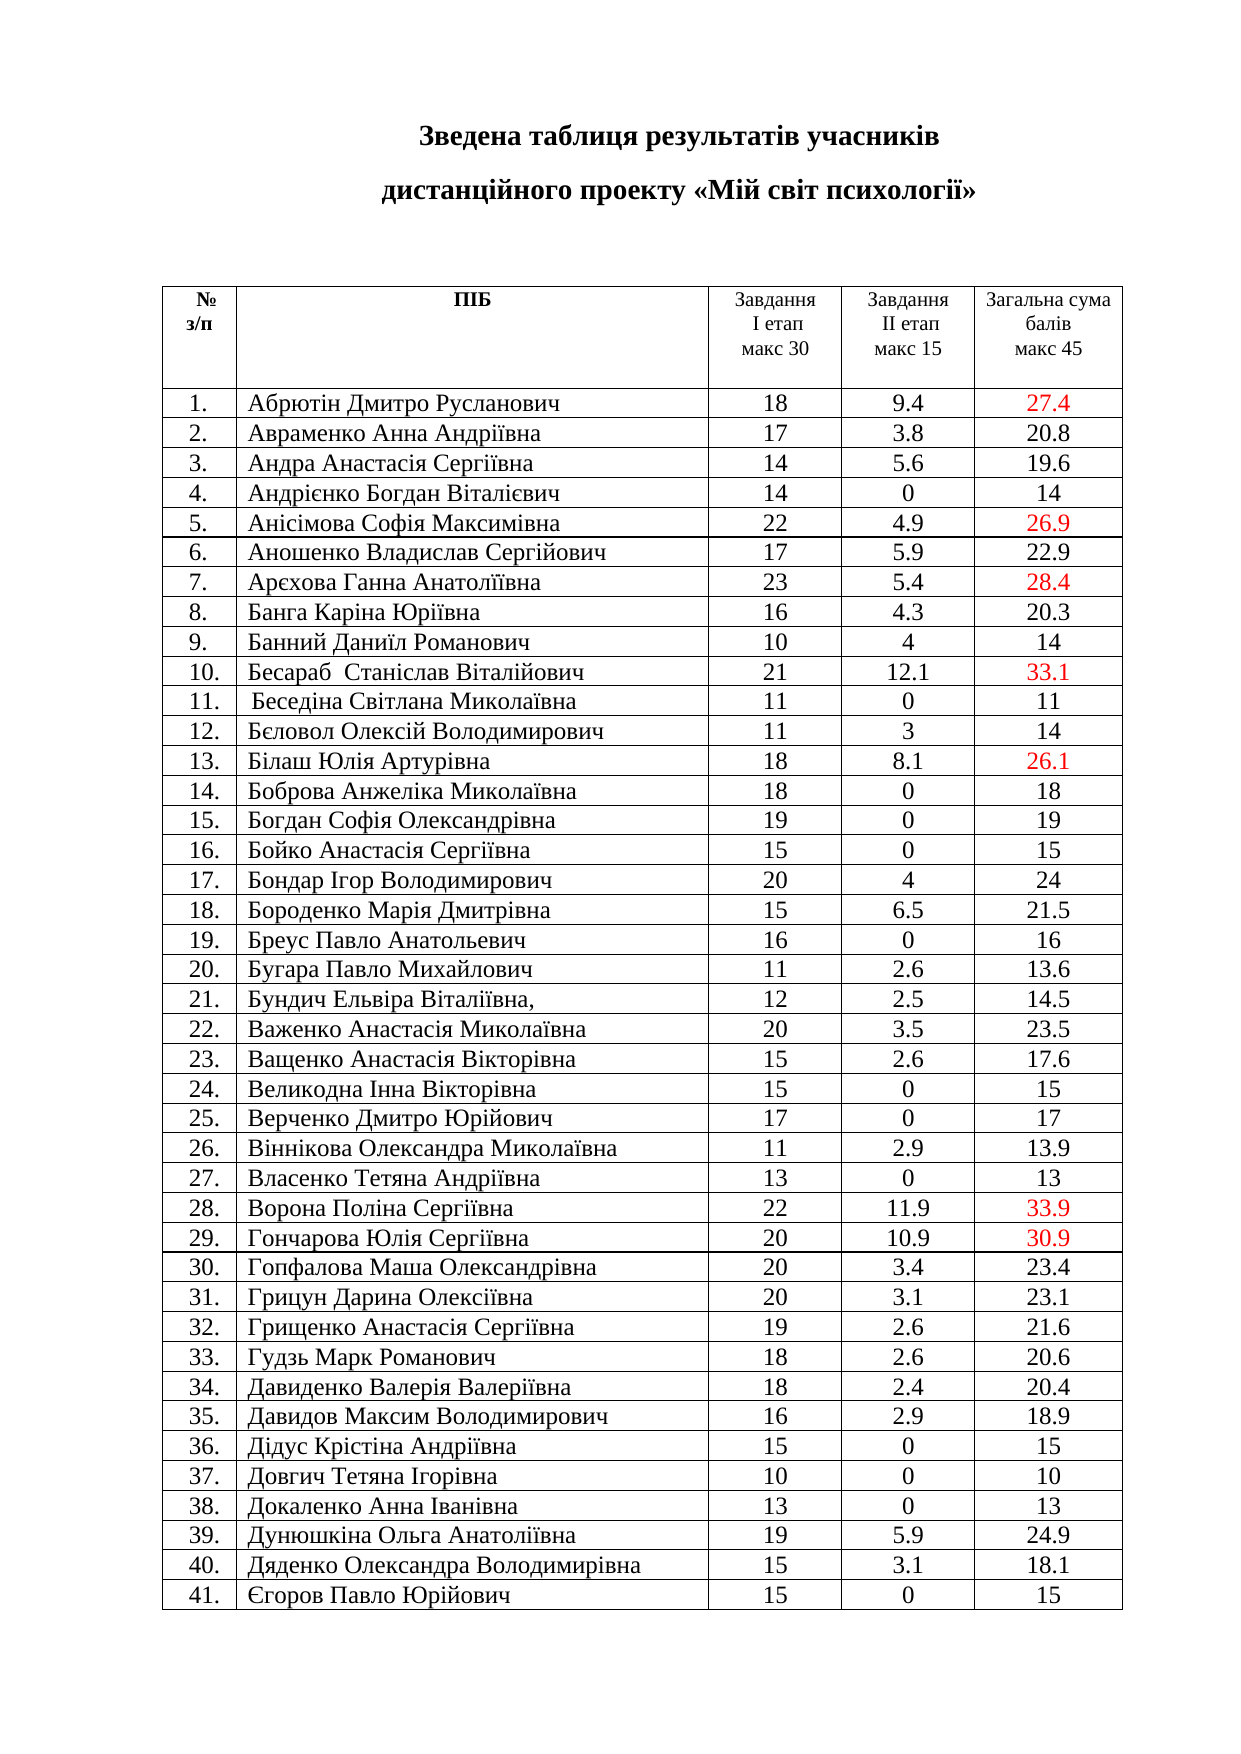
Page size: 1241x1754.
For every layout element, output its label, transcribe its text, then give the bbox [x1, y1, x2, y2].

table_cell 17.6 [975, 1044, 1122, 1073]
table_cell 19 [975, 806, 1122, 834]
table_cell 15 [975, 835, 1122, 864]
table_cell 13 [975, 1163, 1122, 1192]
table_cell 3 [842, 716, 974, 745]
table_cell 15 [709, 1550, 841, 1579]
table_cell 16 [975, 925, 1122, 953]
table_cell [163, 925, 236, 953]
text дистанційного проекту «Мій світ психології» [177, 172, 1181, 206]
table_cell [163, 1104, 236, 1132]
table_cell 5.6 [842, 448, 974, 477]
table_cell 0 [842, 806, 974, 834]
table_cell 2.6 [842, 955, 974, 983]
table_cell 0 [842, 1163, 974, 1192]
table_cell [163, 538, 236, 566]
table_cell 21 [709, 657, 841, 685]
table_cell Гончарова Юлія Сергіївна [237, 1223, 708, 1251]
table_cell Гопфалова Маша Олександрівна [237, 1253, 708, 1281]
table_cell 13 [709, 1163, 841, 1192]
table_cell 14 [975, 716, 1122, 745]
table_cell 20.3 [975, 597, 1122, 626]
table_cell 0 [842, 1104, 974, 1132]
table_cell Ворона Поліна Сергіївна [237, 1193, 708, 1222]
table_cell 16 [709, 925, 841, 953]
table_cell [163, 1014, 236, 1043]
table_cell Арєхова Ганна Анатолїївна [237, 567, 708, 596]
table_cell 2.4 [842, 1372, 974, 1400]
table_cell [163, 1282, 236, 1311]
table_cell Авраменко Анна Андріївна [237, 418, 708, 447]
table_cell Бесараб Станіслав Віталійович [237, 657, 708, 685]
table_cell 23.5 [975, 1014, 1122, 1043]
table_cell Давидов Максим Володимирович [237, 1401, 708, 1430]
table_cell 15 [709, 895, 841, 924]
table_cell 28.4 [975, 567, 1122, 596]
table_cell Анісімова Софія Максимівна [237, 508, 708, 536]
table_cell [163, 1312, 236, 1341]
table_cell Андрієнко Богдан Віталієвич [237, 478, 708, 507]
table_cell [163, 1074, 236, 1102]
table_cell Боброва Анжеліка Миколаївна [237, 776, 708, 804]
table_cell 13.6 [975, 955, 1122, 983]
table_cell 15 [975, 1431, 1122, 1460]
table_cell Давиденко Валерія Валеріївна [237, 1372, 708, 1400]
table_cell Бугара Павло Михайлович [237, 955, 708, 983]
table_cell 12 [709, 984, 841, 1013]
table_cell Дяденко Олександра Володимирівна [237, 1550, 708, 1579]
table_cell Ващенко Анастасія Вікторівна [237, 1044, 708, 1073]
table_cell 26.1 [975, 746, 1122, 775]
table_cell 15 [709, 1044, 841, 1073]
table_cell 20 [709, 1282, 841, 1311]
table_cell [163, 1163, 236, 1192]
table_cell 23.1 [975, 1282, 1122, 1311]
table_cell [163, 508, 236, 536]
text Зведена таблиця результатів учасників [177, 118, 1181, 152]
table_cell 2.6 [842, 1342, 974, 1371]
table_cell 3.1 [842, 1550, 974, 1579]
table_cell 11 [709, 1133, 841, 1162]
table_cell 0 [842, 478, 974, 507]
table_cell Гудзь Марк Романович [237, 1342, 708, 1371]
table_cell 4 [842, 865, 974, 894]
table_cell [163, 746, 236, 775]
table_cell [163, 1342, 236, 1371]
table_cell [163, 806, 236, 834]
table_cell 20 [709, 1014, 841, 1043]
table_cell Банга Каріна Юріївна [237, 597, 708, 626]
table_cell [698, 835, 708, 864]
table_cell [163, 716, 236, 745]
table_cell 14 [709, 448, 841, 477]
table_cell 4.3 [842, 597, 974, 626]
table_cell [163, 627, 236, 656]
table_cell Абрютін Дмитро Русланович [237, 389, 708, 417]
table_cell 19.6 [975, 448, 1122, 477]
table_cell Великодна Інна Вікторівна [237, 1074, 708, 1102]
table_cell 2.9 [842, 1133, 974, 1162]
table_cell 18.1 [975, 1550, 1122, 1579]
table_cell 33.9 [975, 1193, 1122, 1222]
table_cell 5.9 [842, 538, 974, 566]
table_cell [163, 448, 236, 477]
table_cell 19 [709, 806, 841, 834]
table_cell 23 [709, 567, 841, 596]
table_cell 19 [709, 1312, 841, 1341]
table_cell 20.6 [975, 1342, 1122, 1371]
table_header Загальна сума балів макс 45 [975, 287, 1122, 387]
table_cell [163, 1223, 236, 1251]
table_cell 21.5 [975, 895, 1122, 924]
table_cell 0 [842, 1580, 974, 1609]
table_cell 15 [709, 1580, 841, 1609]
table_cell 0 [842, 1461, 974, 1490]
table_cell 18.9 [975, 1401, 1122, 1430]
table_cell 18 [975, 776, 1122, 804]
table_cell [163, 1491, 236, 1519]
table_cell Верченко Дмитро Юрійович [237, 1104, 708, 1132]
table_cell 3.5 [842, 1014, 974, 1043]
table_cell [163, 776, 236, 804]
table_cell 3.1 [842, 1282, 974, 1311]
table_cell 5.4 [842, 567, 974, 596]
table_cell 17 [709, 1104, 841, 1132]
table_cell [163, 686, 236, 715]
table_cell [163, 478, 236, 507]
table_cell 2.9 [842, 1401, 974, 1430]
table_cell 15 [709, 1074, 841, 1102]
table_cell [163, 1580, 236, 1609]
table_cell 30.9 [975, 1223, 1122, 1251]
table_cell [163, 1401, 236, 1430]
table_cell Дідус Крістіна Андріївна [237, 1431, 708, 1460]
table_cell 10 [709, 627, 841, 656]
table_cell 20.8 [975, 418, 1122, 447]
table_cell 11 [709, 686, 841, 715]
table_cell 2.6 [842, 1312, 974, 1341]
table_cell [163, 895, 236, 924]
table_header Завдання I етап макс 30 [709, 287, 841, 387]
table_cell 27.4 [975, 389, 1122, 417]
table_cell 14 [975, 478, 1122, 507]
table_cell 15 [709, 835, 841, 864]
table_cell Беседіна Світлана Миколаївна [237, 686, 708, 715]
table_cell [163, 1133, 236, 1162]
table_cell 0 [842, 1074, 974, 1102]
table_cell 0 [842, 925, 974, 953]
table_cell 17 [709, 418, 841, 447]
table_cell [163, 1193, 236, 1222]
table_cell 18 [709, 1372, 841, 1400]
table_cell 11 [709, 716, 841, 745]
table_cell 0 [842, 776, 974, 804]
table_cell 11.9 [842, 1193, 974, 1222]
table_cell 10 [975, 1461, 1122, 1490]
table_cell Грицун Дарина Олексіївна [237, 1282, 708, 1311]
table_cell 8.1 [842, 746, 974, 775]
table_cell 6.5 [842, 895, 974, 924]
table_cell 16 [709, 1401, 841, 1430]
table_cell 2.6 [842, 1044, 974, 1073]
table_cell 3.4 [842, 1253, 974, 1281]
table_cell [163, 835, 236, 864]
table_cell 10 [709, 1461, 841, 1490]
table_cell Бундич Ельвіра Віталіївна, [237, 984, 708, 1013]
table_cell 13.9 [975, 1133, 1122, 1162]
table_cell 18 [709, 776, 841, 804]
table_cell [163, 955, 236, 983]
table_header № з/п [163, 287, 236, 387]
table_cell Бреус Павло Анатольевич [237, 925, 708, 953]
table_cell 20 [709, 865, 841, 894]
table_cell 22 [709, 1193, 841, 1222]
table_cell Докаленко Анна Іванівна [237, 1491, 708, 1519]
table_cell 18 [709, 389, 841, 417]
table_cell [163, 984, 236, 1013]
table_cell [163, 865, 236, 894]
table_cell Банний Даниїл Романович [237, 627, 708, 656]
table_cell 20 [709, 1223, 841, 1251]
table_cell [163, 1521, 236, 1549]
table_cell 26.9 [975, 508, 1122, 536]
table_cell 13 [975, 1491, 1122, 1519]
table_cell 14 [975, 627, 1122, 656]
table_cell [163, 1461, 236, 1490]
table_cell 13 [709, 1491, 841, 1519]
table_cell 11 [709, 955, 841, 983]
table_cell Андра Анастасія Сергіївна [237, 448, 708, 477]
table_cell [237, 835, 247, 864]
table_cell 14.5 [975, 984, 1122, 1013]
table_header ПІБ [237, 287, 708, 387]
table_cell 11 [975, 686, 1122, 715]
table_cell [163, 389, 236, 417]
table_cell Єгоров Павло Юрійович [237, 1580, 708, 1609]
table_cell 33.1 [975, 657, 1122, 685]
table_cell 0 [842, 1491, 974, 1519]
table_cell 24 [975, 865, 1122, 894]
table_cell [163, 1253, 236, 1281]
table_cell 23.4 [975, 1253, 1122, 1281]
table_cell 2.5 [842, 984, 974, 1013]
table_cell 0 [842, 1431, 974, 1460]
table_cell Аношенко Владислав Сергійович [237, 538, 708, 566]
table_cell Важенко Анастасія Миколаївна [237, 1014, 708, 1043]
table_cell 15 [975, 1074, 1122, 1102]
table_cell 22.9 [975, 538, 1122, 566]
table_cell [163, 418, 236, 447]
table_cell Віннікова Олександра Миколаївна [237, 1133, 708, 1162]
table_cell 3.8 [842, 418, 974, 447]
table_cell Бєловол Олексій Володимирович [237, 716, 708, 745]
table_cell 4.9 [842, 508, 974, 536]
table_cell 24.9 [975, 1521, 1122, 1549]
table_cell Бондар Ігор Володимирович [237, 865, 708, 894]
table_cell 0 [842, 686, 974, 715]
table_cell Бороденко Марія Дмитрівна [237, 895, 708, 924]
table_cell 18 [709, 746, 841, 775]
table_cell [163, 1550, 236, 1579]
table_cell 0 [842, 835, 974, 864]
table_cell 19 [709, 1521, 841, 1549]
table_header Завдання II етап макс 15 [842, 287, 974, 387]
table_cell Богдан Софія Олександрівна [237, 806, 708, 834]
table_cell Дунюшкіна Ольга Анатоліївна [237, 1521, 708, 1549]
table_cell 17 [709, 538, 841, 566]
table_cell 10.9 [842, 1223, 974, 1251]
table_cell 20.4 [975, 1372, 1122, 1400]
table_cell 22 [709, 508, 841, 536]
table_cell 12.1 [842, 657, 974, 685]
table_cell 17 [975, 1104, 1122, 1132]
table_cell 21.6 [975, 1312, 1122, 1341]
table_cell 16 [709, 597, 841, 626]
table_cell 4 [842, 627, 974, 656]
table_cell 5.9 [842, 1521, 974, 1549]
table_cell [163, 657, 236, 685]
table_cell Грищенко Анастасія Сергіївна [237, 1312, 708, 1341]
table_cell 15 [709, 1431, 841, 1460]
table_cell 14 [709, 478, 841, 507]
table_cell Власенко Тетяна Андріївна [237, 1163, 708, 1192]
table_cell [163, 1044, 236, 1073]
table_cell 20 [709, 1253, 841, 1281]
table_cell [163, 597, 236, 626]
table_cell [163, 1372, 236, 1400]
table_cell 18 [709, 1342, 841, 1371]
table_cell [163, 1431, 236, 1460]
table_cell 9.4 [842, 389, 974, 417]
table_cell Білаш Юлія Артурівна [237, 746, 708, 775]
table_cell Довгич Тетяна Ігорівна [237, 1461, 708, 1490]
table_cell 15 [975, 1580, 1122, 1609]
table_cell [163, 567, 236, 596]
